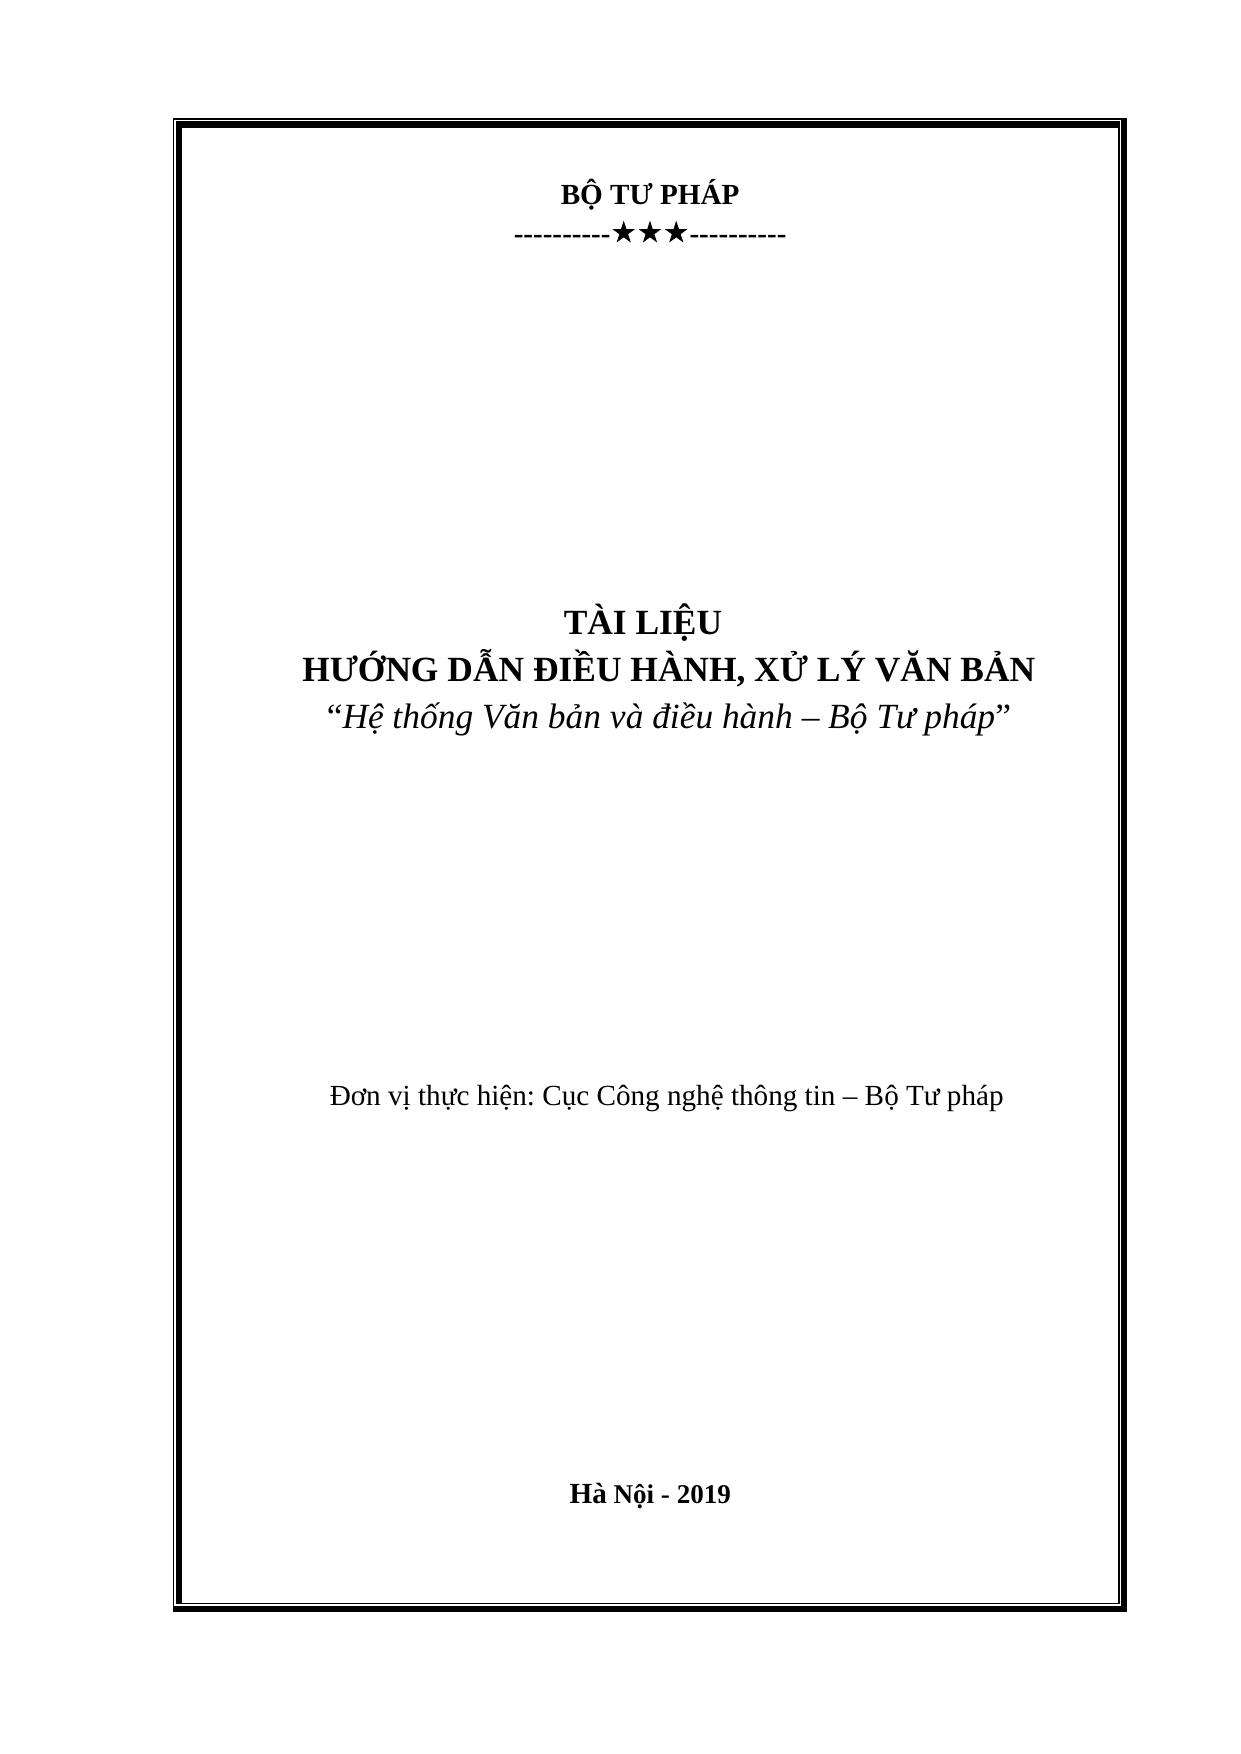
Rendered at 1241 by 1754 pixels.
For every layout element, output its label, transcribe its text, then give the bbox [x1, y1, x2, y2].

table_header BỘ TƯ PHÁP -------------------- TÀI LIỆU HƯỚNG DẪN ĐIỀU HÀNH, XỬ LÝ VĂN BẢN “Hệ thống Văn bản và điều hành – Bộ Tư pháp” Đơn vị thực hiện: Cục Công nghệ thông tin – Bộ Tư pháp Hà Nội - 2019 [182, 128, 1118, 1602]
